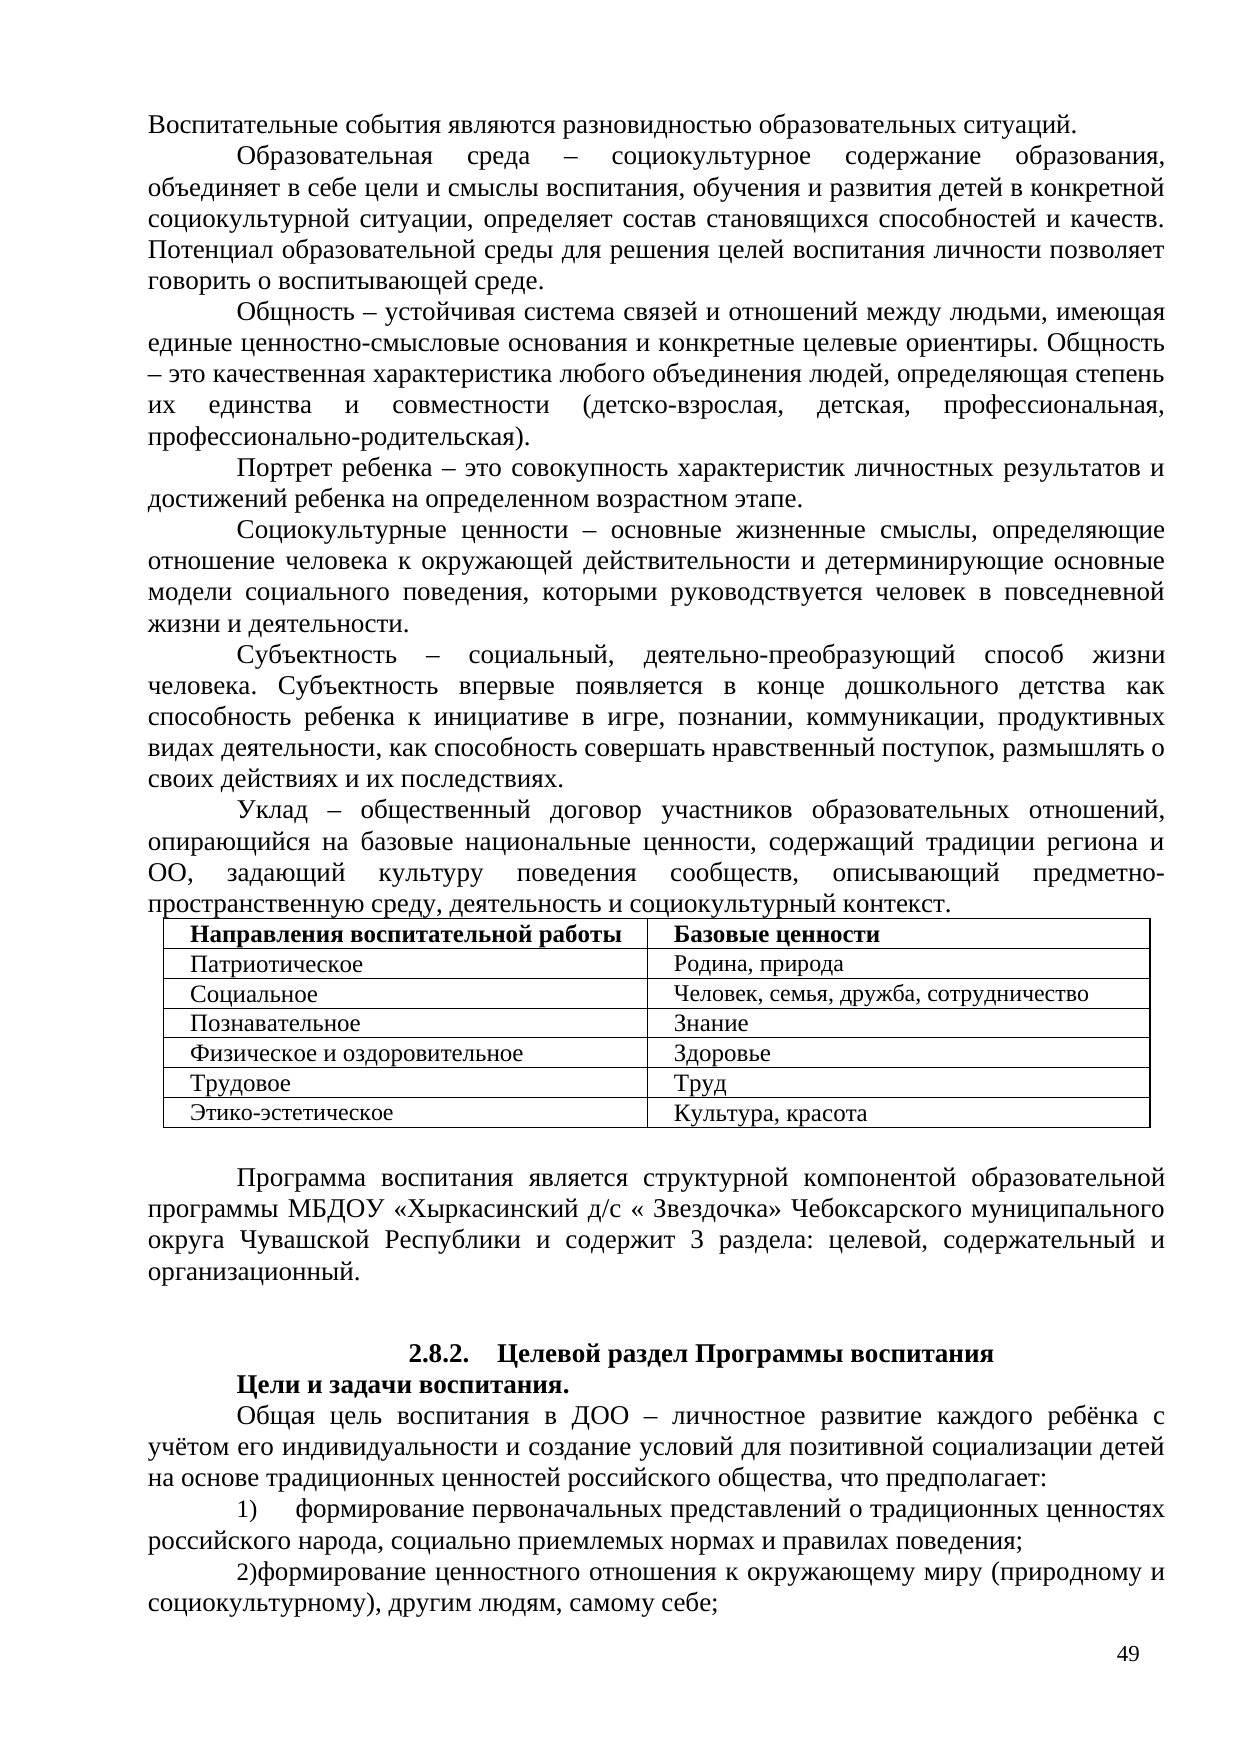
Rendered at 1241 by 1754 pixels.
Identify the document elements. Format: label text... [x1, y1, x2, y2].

table_cell Родина, природа [648, 949, 1149, 978]
text Общая цель воспитания в ДОО – личностное развитие каждого ребёнка с учётом его индивидуальности и создание условий для позитивной социализации детей на основе традиционных ценностей российского общества, что предполагает: [148, 1399, 1166, 1493]
table_cell Человек, семья, дружба, сотрудничество [648, 979, 1149, 1007]
table_cell Труд [648, 1068, 1149, 1097]
table_cell Здоровье [648, 1038, 1149, 1067]
table_cell Познавательное [164, 1009, 647, 1037]
list формирование первоначальных представлений о традиционных ценностях российского народа, социально приемлемых нормах и правилах поведения; [148, 1493, 1166, 1555]
table_cell Социальное [164, 979, 647, 1007]
table_cell Знание [648, 1009, 1149, 1037]
table_header Базовые ценности [648, 919, 1149, 948]
text Портрет ребенка – это совокупность характеристик личностных результатов и достижений ребенка на определенном возрастном этапе. [148, 451, 1166, 513]
text Общность – устойчивая система связей и отношений между людьми, имеющая единые ценностно-смысловые основания и конкретные целевые ориентиры. Общность – это качественная характеристика любого объединения людей, определяющая степень их единства и совместности (детско-взрослая, детская, профессиональная, профессионально-родительская). [148, 295, 1166, 451]
subtitle Целевой раздел Программы воспитания [148, 1337, 1166, 1368]
text Образовательная среда – социокультурное содержание образования, объединяет в себе цели и смыслы воспитания, обучения и развития детей в конкретной социокультурной ситуации, определяет состав становящихся способностей и качеств. Потенциал образовательной среды для решения целей воспитания личности позволяет говорить о воспитывающей среде. [148, 139, 1166, 295]
table_cell Патриотическое [164, 949, 647, 978]
table_header Направления воспитательной работы [164, 919, 647, 948]
table_cell Этико-эстетическое [164, 1098, 647, 1127]
text Цели и задачи воспитания. [148, 1368, 1166, 1399]
table_cell Трудовое [164, 1068, 647, 1097]
text Программа воспитания является структурной компонентой образовательной программы МБДОУ «Хыркасинский д/с « Звездочка» Чебоксарского муниципального округа Чувашской Республики и содержит 3 раздела: целевой, содержательный и организационный. [148, 1161, 1166, 1286]
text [148, 108, 1166, 139]
text Уклад – общественный договор участников образовательных отношений, опирающийся на базовые национальные ценности, содержащий традиции региона и ОО, задающий культуру поведения сообществ, описывающий предметно-пространственную среду, деятельность и социокультурный контекст. [148, 793, 1166, 918]
text Субъектность – социальный, деятельно-преобразующий способ жизни человека. Субъектность впервые появляется в конце дошкольного детства как способность ребенка к инициативе в игре, познании, коммуникации, продуктивных видах деятельности, как способность совершать нравственный поступок, размышлять о своих действиях и их последствиях. [148, 638, 1166, 793]
table_cell Культура, красота [648, 1098, 1149, 1127]
list формирование ценностного отношения к окружающему миру (природному и социокультурному), другим людям, самому себе; [148, 1555, 1166, 1617]
table_cell Физическое и оздоровительное [164, 1038, 647, 1067]
text Социокультурные ценности – основные жизненные смыслы, определяющие отношение человека к окружающей действительности и детерминирующие основные модели социального поведения, которыми руководствуется человек в повседневной жизни и деятельности. [148, 513, 1166, 638]
